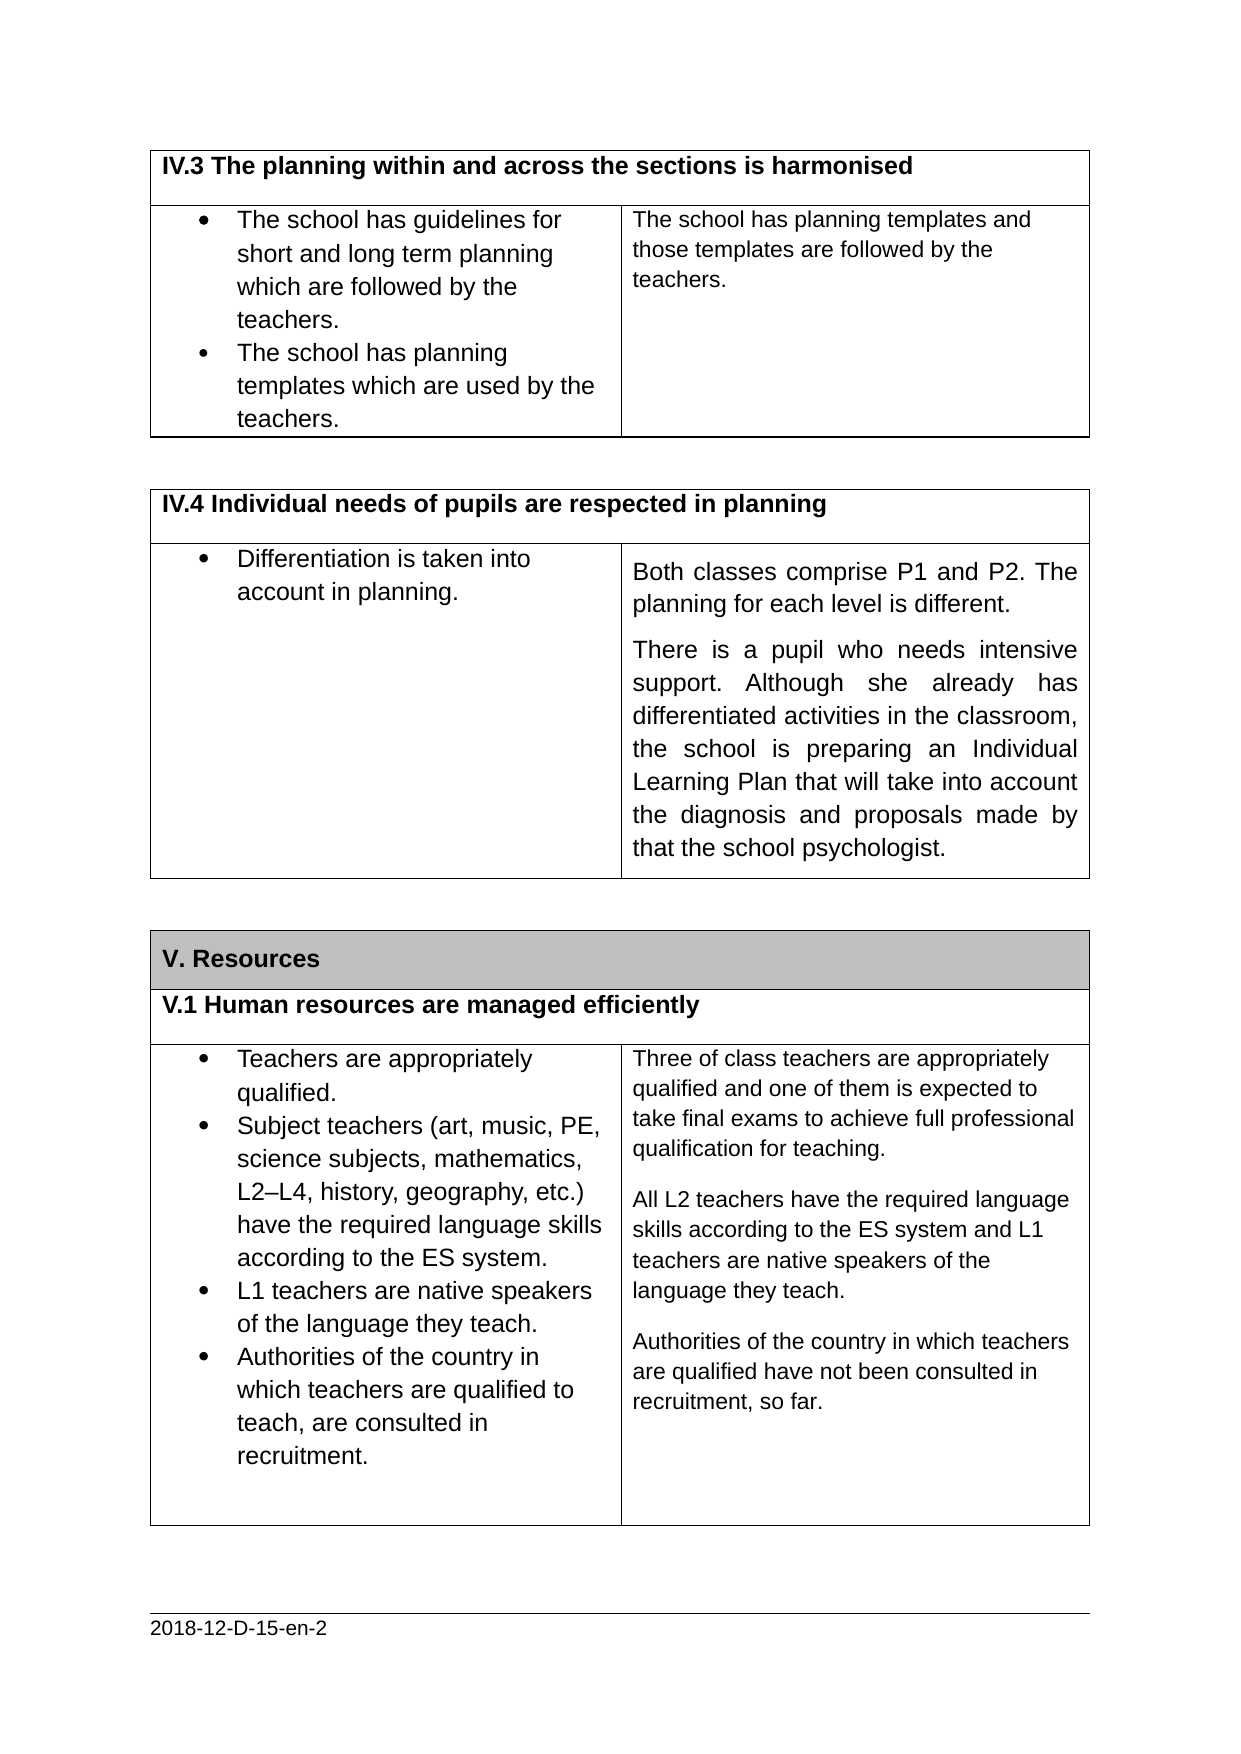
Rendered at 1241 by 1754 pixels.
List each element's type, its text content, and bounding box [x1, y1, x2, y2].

table_cell Differentiation is taken into account in planning. [151, 544, 621, 878]
table_header V. Resources [151, 931, 1089, 989]
table_cell Three of class teachers are appropriately qualified and one of them is expected to take final exams to achieve full professional qualification for teaching. All L2 teachers have the required language skills according to the ES system and L1 teachers are native speakers of the language they teach. Authorities of the country in which teachers are qualified have not been consulted in recruitment, so far. [622, 1045, 1089, 1525]
table_cell The school has planning templates and those templates are followed by the teachers. [622, 206, 1089, 436]
table_cell The school has guidelines for short and long term planning which are followed by the teachers. The school has planning templates which are used by the teachers. [151, 206, 621, 436]
table_cell Both classes comprise P1 and P2. The planning for each level is different. There is a pupil who needs intensive support. Although she already has differentiated activities in the classroom, the school is preparing an Individual Learning Plan that will take into account the diagnosis and proposals made by that the school psychologist. [622, 544, 1089, 878]
table_cell V.1 Human resources are managed efficiently [151, 990, 1089, 1043]
table_header IV.3 The planning within and across the sections is harmonised [151, 151, 1089, 204]
table_header IV.4 Individual needs of pupils are respected in planning [151, 490, 1089, 543]
table_cell Teachers are appropriately qualified. Subject teachers (art, music, PE, science subjects, mathematics, L2–L4, history, geography, etc.) have the required language skills according to the ES system. L1 teachers are native speakers of the language they teach. Authorities of the country in which teachers are qualified to teach, are consulted in recruitment. [151, 1045, 621, 1525]
